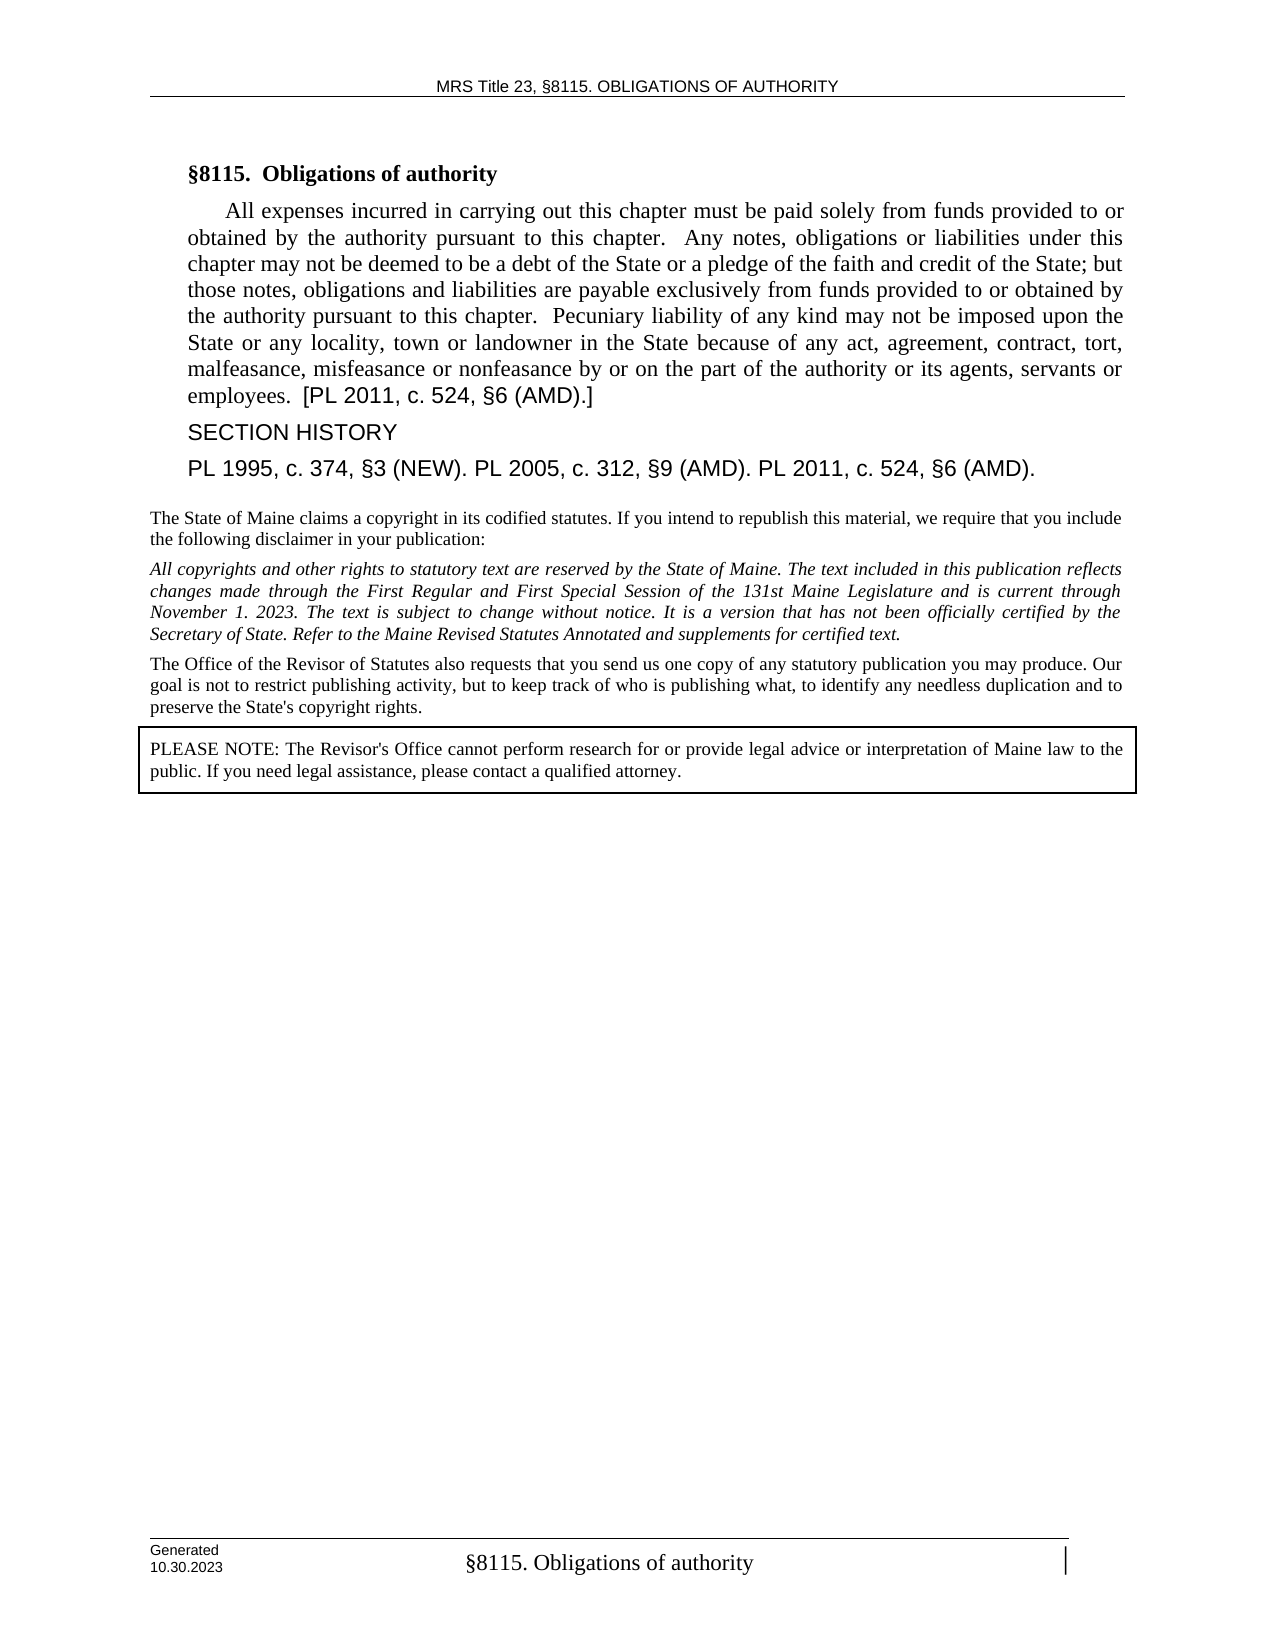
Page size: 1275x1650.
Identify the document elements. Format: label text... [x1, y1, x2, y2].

text The Office of the Revisor of Statutes also requests that you send us one copy of any statutory publication you may produce. Our goal is not to restrict publishing activity, but to keep track of who is publishing what, to identify any needless duplication and to preserve the State's copyright rights. [150, 653, 1125, 717]
text All expenses incurred in carrying out this chapter must be paid solely from funds provided to or obtained by the authority pursuant to this chapter. Any notes, obligations or liabilities under this chapter may not be deemed to be a debt of the State or a pledge of the faith and credit of the State; but those notes, obligations and liabilities are payable exclusively from funds provided to or obtained by the authority pursuant to this chapter. Pecuniary liability of any kind may not be imposed upon the State or any locality, town or landowner in the State because of any act, agreement, contract, tort, malfeasance, misfeasance or nonfeasance by or on the part of the authority or its agents, servants or employees. [PL 2011, c. 524, §6 (AMD).] [187, 197, 1125, 408]
text PL 1995, c. 374, §3 (NEW). PL 2005, c. 312, §9 (AMD). PL 2011, c. 524, §6 (AMD). [187, 455, 1125, 482]
text SECTION HISTORY [187, 418, 1125, 445]
text All copyrights and other rights to statutory text are reserved by the State of Maine. The text included in this publication reflects changes made through the First Regular and First Special Session of the 131st Maine Legislature and is current through November 1. 2023 . The text is subject to change without notice. It is a version that has not been officially certified by the Secretary of State. Refer to the Maine Revised Statutes Annotated and supplements for certified text. [150, 558, 1125, 644]
text §8115. Obligations of authority [187, 160, 1125, 187]
text The State of Maine claims a copyright in its codified statutes. If you intend to republish this material, we require that you include the following disclaimer in your publication: [150, 507, 1125, 550]
text PLEASE NOTE: The Revisor's Office cannot perform research for or provide legal advice or interpretation of Maine law to the public. If you need legal assistance, please contact a qualified attorney. [140, 728, 1135, 792]
